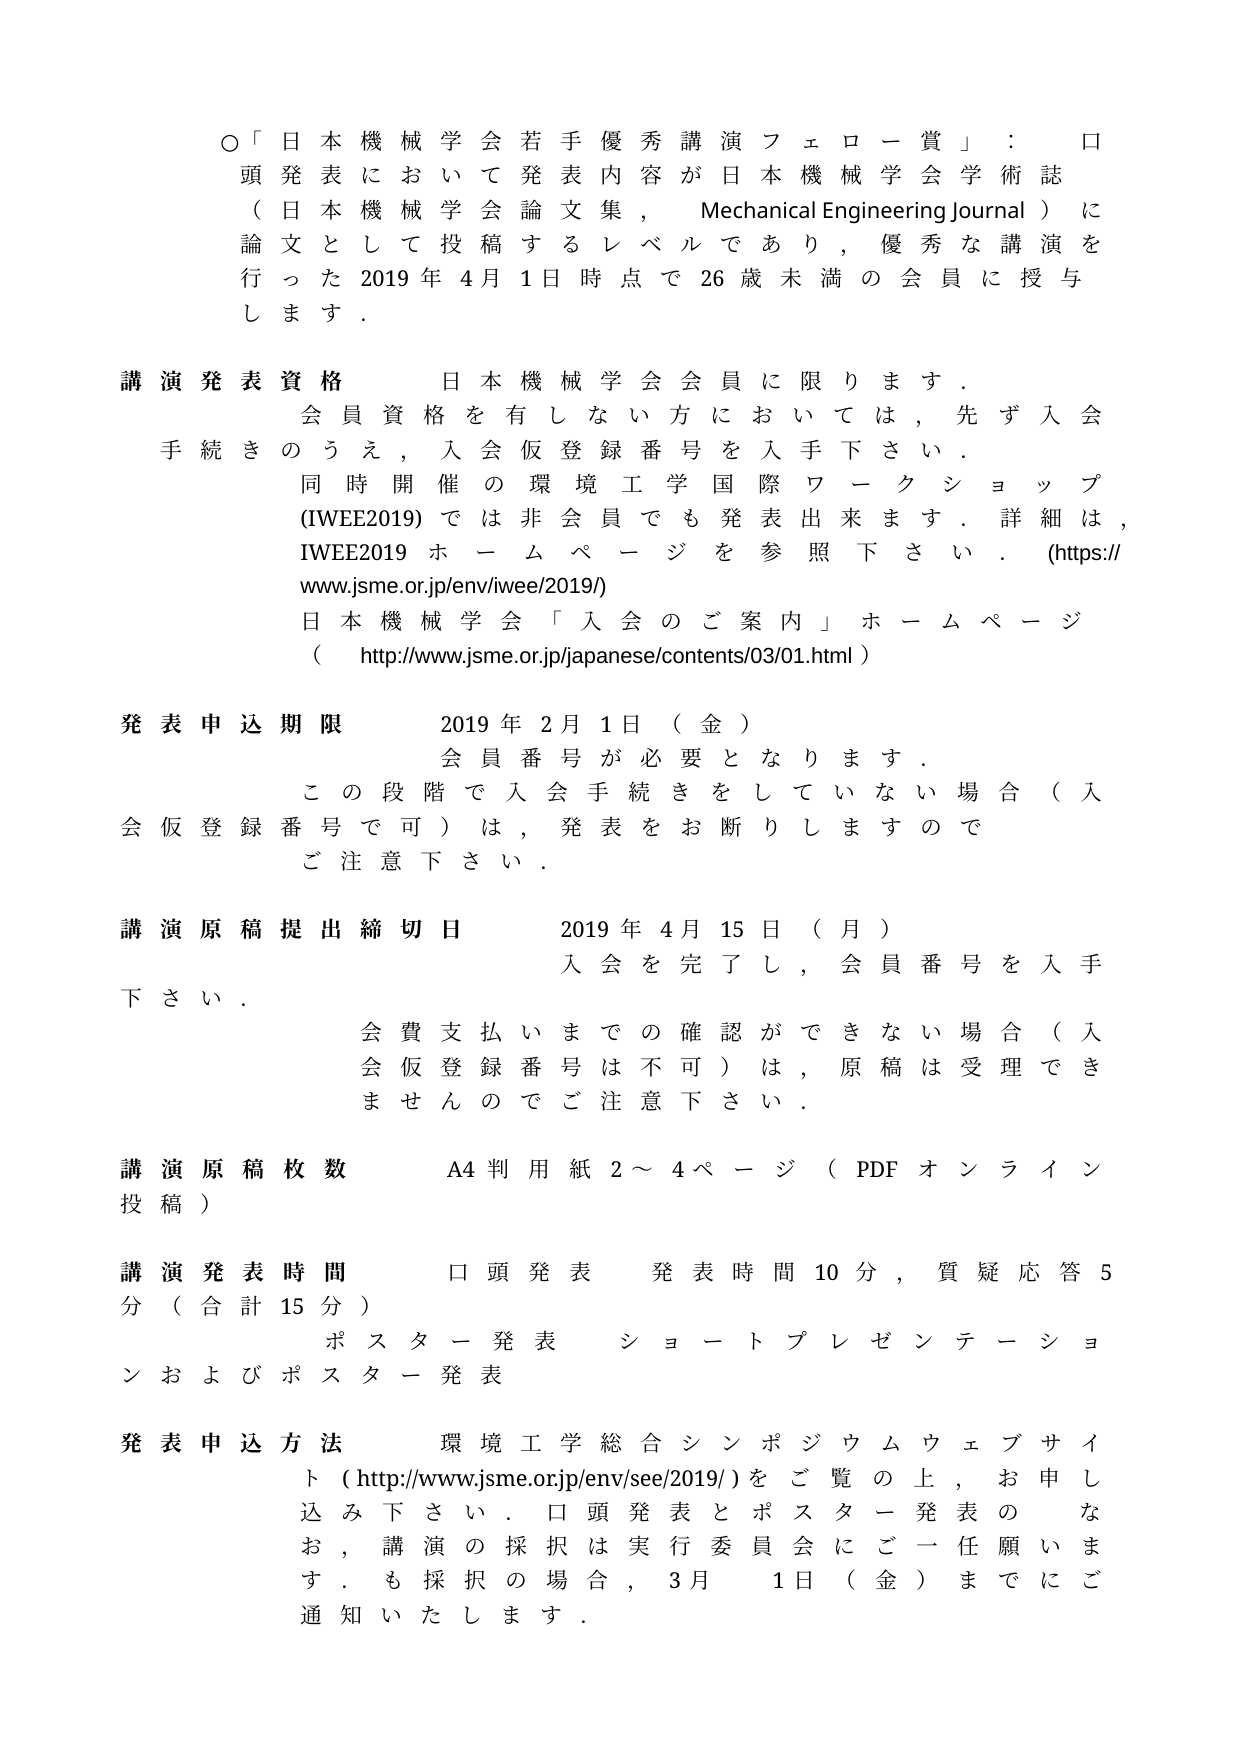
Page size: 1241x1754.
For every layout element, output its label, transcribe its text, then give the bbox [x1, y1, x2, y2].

text （ http://www.jsme.or.jp/japanese/contents/03/01.html ） [140, 637, 1120, 671]
text 会費支払いまでの確認ができない場合（入会仮登録番号は不可）は，原稿は受理できませんのでご注意下さい． [341, 1014, 1120, 1117]
text 発表申込期限 2019年2月1日（金） [120, 706, 1120, 740]
text ○「日本機械学会若手優秀講演フェロー賞」： 口頭発表において発表内容が日本機械学会学術誌（日本機械学会論文集， Mechanical Engineering Journal）に論文として投稿するレベルであり，優秀な講演を行った2019年4月1日時点で26歳未満の会員に授与します． [208, 123, 1120, 329]
text 発表申込方法 環境工学総合シンポジウムウェブサイト( http://www.jsme.or.jp/env/see/2019/ )をご覧の上，お申し込み下さい．口頭発表とポスター発表の なお，講演の採択は実行委員会にご一任願います．も採択の場合，3月 1日（金）までにご通知いたします． [120, 1425, 1120, 1631]
text ポスター発表 ショートプレゼンテーションおよびポスター発表 [120, 1322, 1120, 1391]
text 講演発表資格 日本機械学会会員に限ります． [120, 363, 1120, 397]
text この段階で入会手続きをしていない場合（入会仮登録番号で可）は，発表をお断りしますので [120, 774, 1120, 843]
text ご注意下さい． [120, 843, 1120, 877]
text 入会を完了し，会員番号を入手下さい． [120, 946, 1120, 1014]
text 講演発表時間 口頭発表 発表時間10分，質疑応答5分（合計15分） [120, 1254, 1120, 1322]
text 同時開催の環境工学国際ワークショップ(IWEE2019)では非会員でも発表出来ます．詳細は，IWEE2019ホームページを参照下さい．(https://www.jsme.or.jp/env/iwee/2019/) [282, 466, 1120, 603]
text 会員資格を有しない方においては，先ず入会手続きのうえ，入会仮登録番号を入手下さい． [140, 397, 1120, 466]
text 日本機械学会「入会のご案内」ホームページ [140, 603, 1120, 637]
text 講演原稿提出締切日 2019年4月15日（月） [120, 911, 1120, 946]
text 会員番号が必要となります． [120, 740, 1120, 774]
text 講演原稿枚数 A4判用紙2～4ページ（PDFオンライン投稿） [120, 1151, 1120, 1220]
